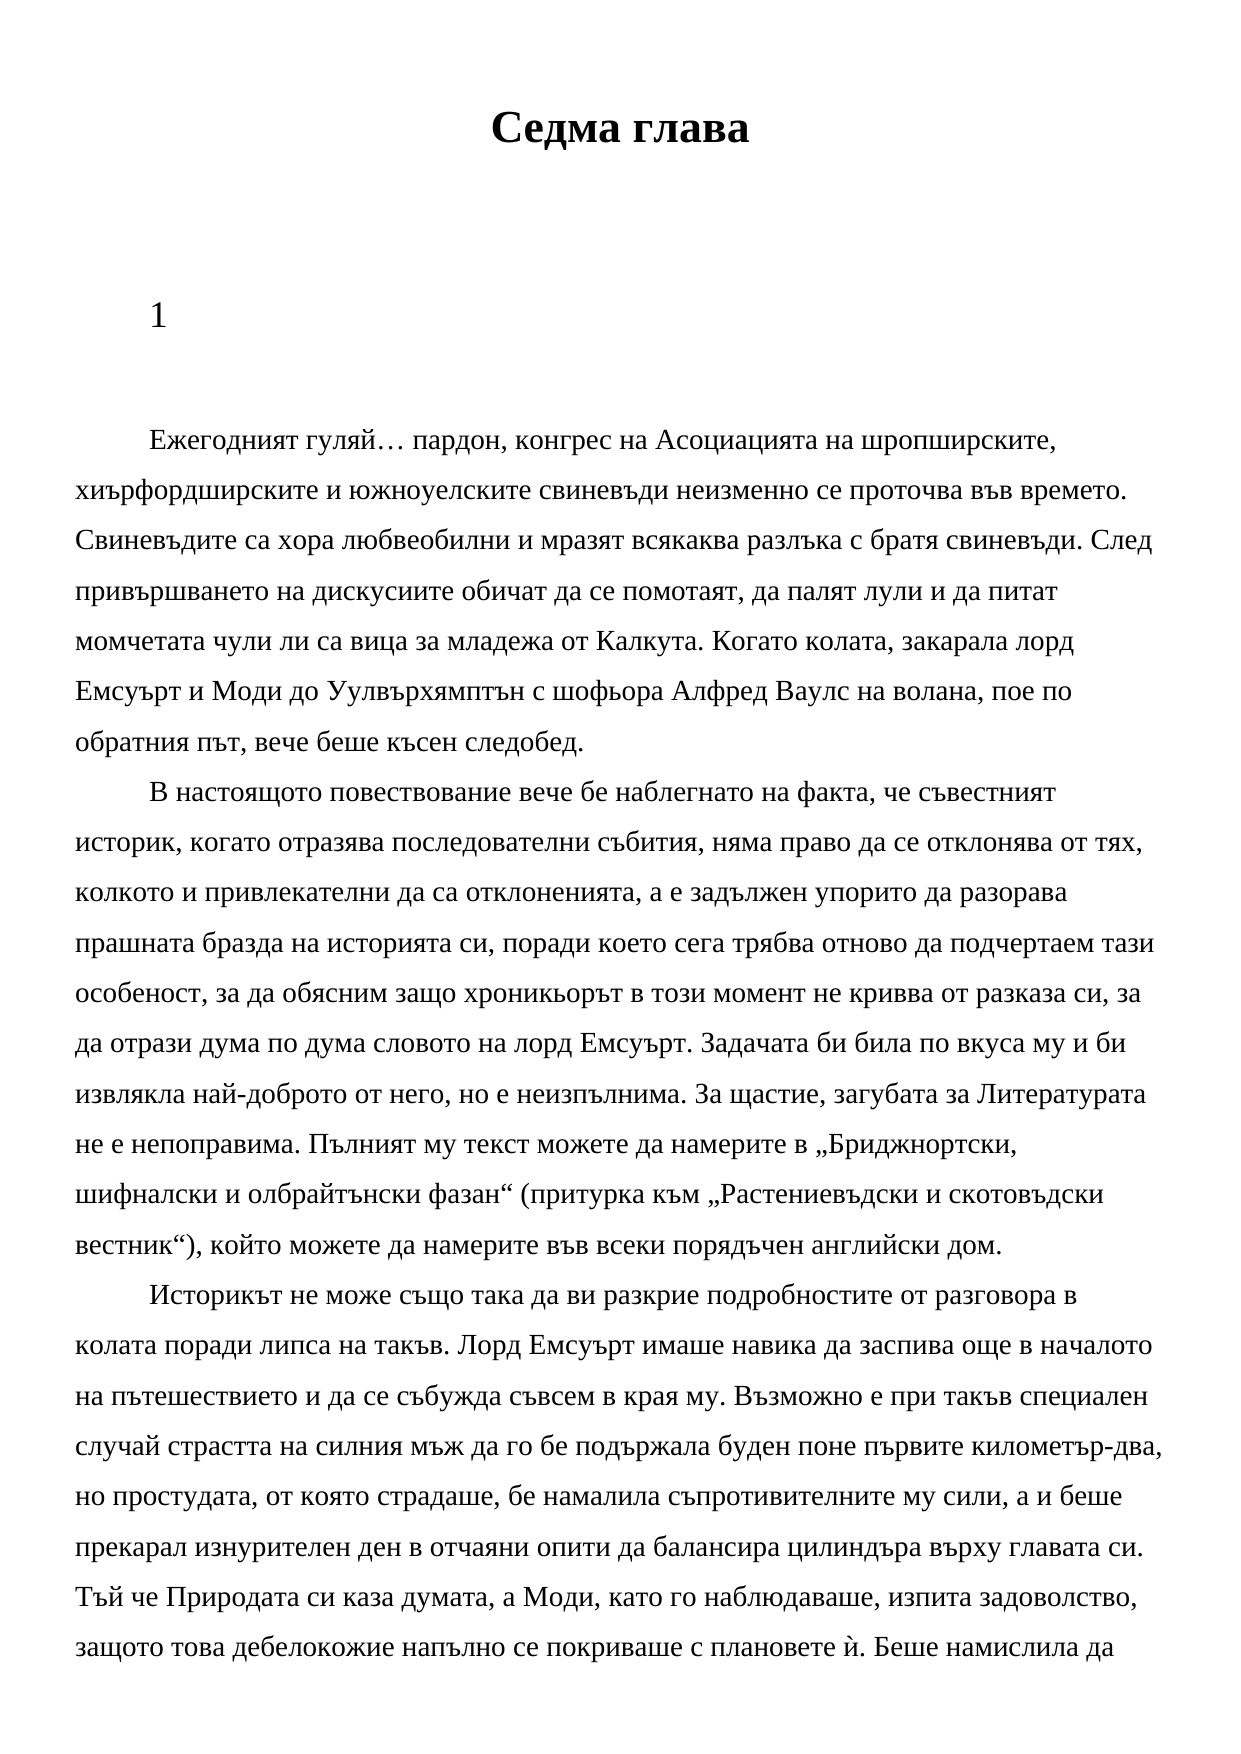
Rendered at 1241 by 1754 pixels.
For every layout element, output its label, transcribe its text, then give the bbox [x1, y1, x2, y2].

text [75, 1277, 1165, 1663]
subtitle Седма глава [75, 100, 1165, 153]
subtitle 1 [75, 292, 1165, 335]
text Ежегодният гуляй… пардон, конгрес на Асоциацията на шропширските, хиърфордширските и южноуелските свиневъди неизменно се проточва във времето. Свиневъдите са хора любвеобилни и мразят всякаква разлъка с братя свиневъди. След привършването на дискусиите обичат да се помотаят, да палят лули и да питат момчетата чули ли са вица за младежа от Калкута. Когато колата, закарала лорд Емсуърт и Моди до Уулвърхямптън с шофьора Алфред Ваулс на волана, пое по обратния път, вече беше късен следобед. [75, 422, 1165, 757]
text В настоящото повествование вече бе наблегнато на факта, че съвестният историк, когато отразява последователни събития, няма право да се отклонява от тях, колкото и привлекателни да са отклоненията, а е задължен упорито да разорава прашната бразда на историята си, поради което сега трябва отново да подчертаем тази особеност, за да обясним защо хроникьорът в този момент не кривва от разказа си, за да отрази дума по дума словото на лорд Емсуърт. Задачата би била по вкуса му и би извлякла най-доброто от него, но е неизпълнима. За щастие, загубата за Литературата не е непоправима. Пълният му текст можете да намерите в „Бриджнортски, шифналски и олбрайтънски фазан“ (притурка към „Растениевъдски и скотовъдски вестник“), който можете да намерите във всеки порядъчен английски дом. [75, 774, 1165, 1260]
